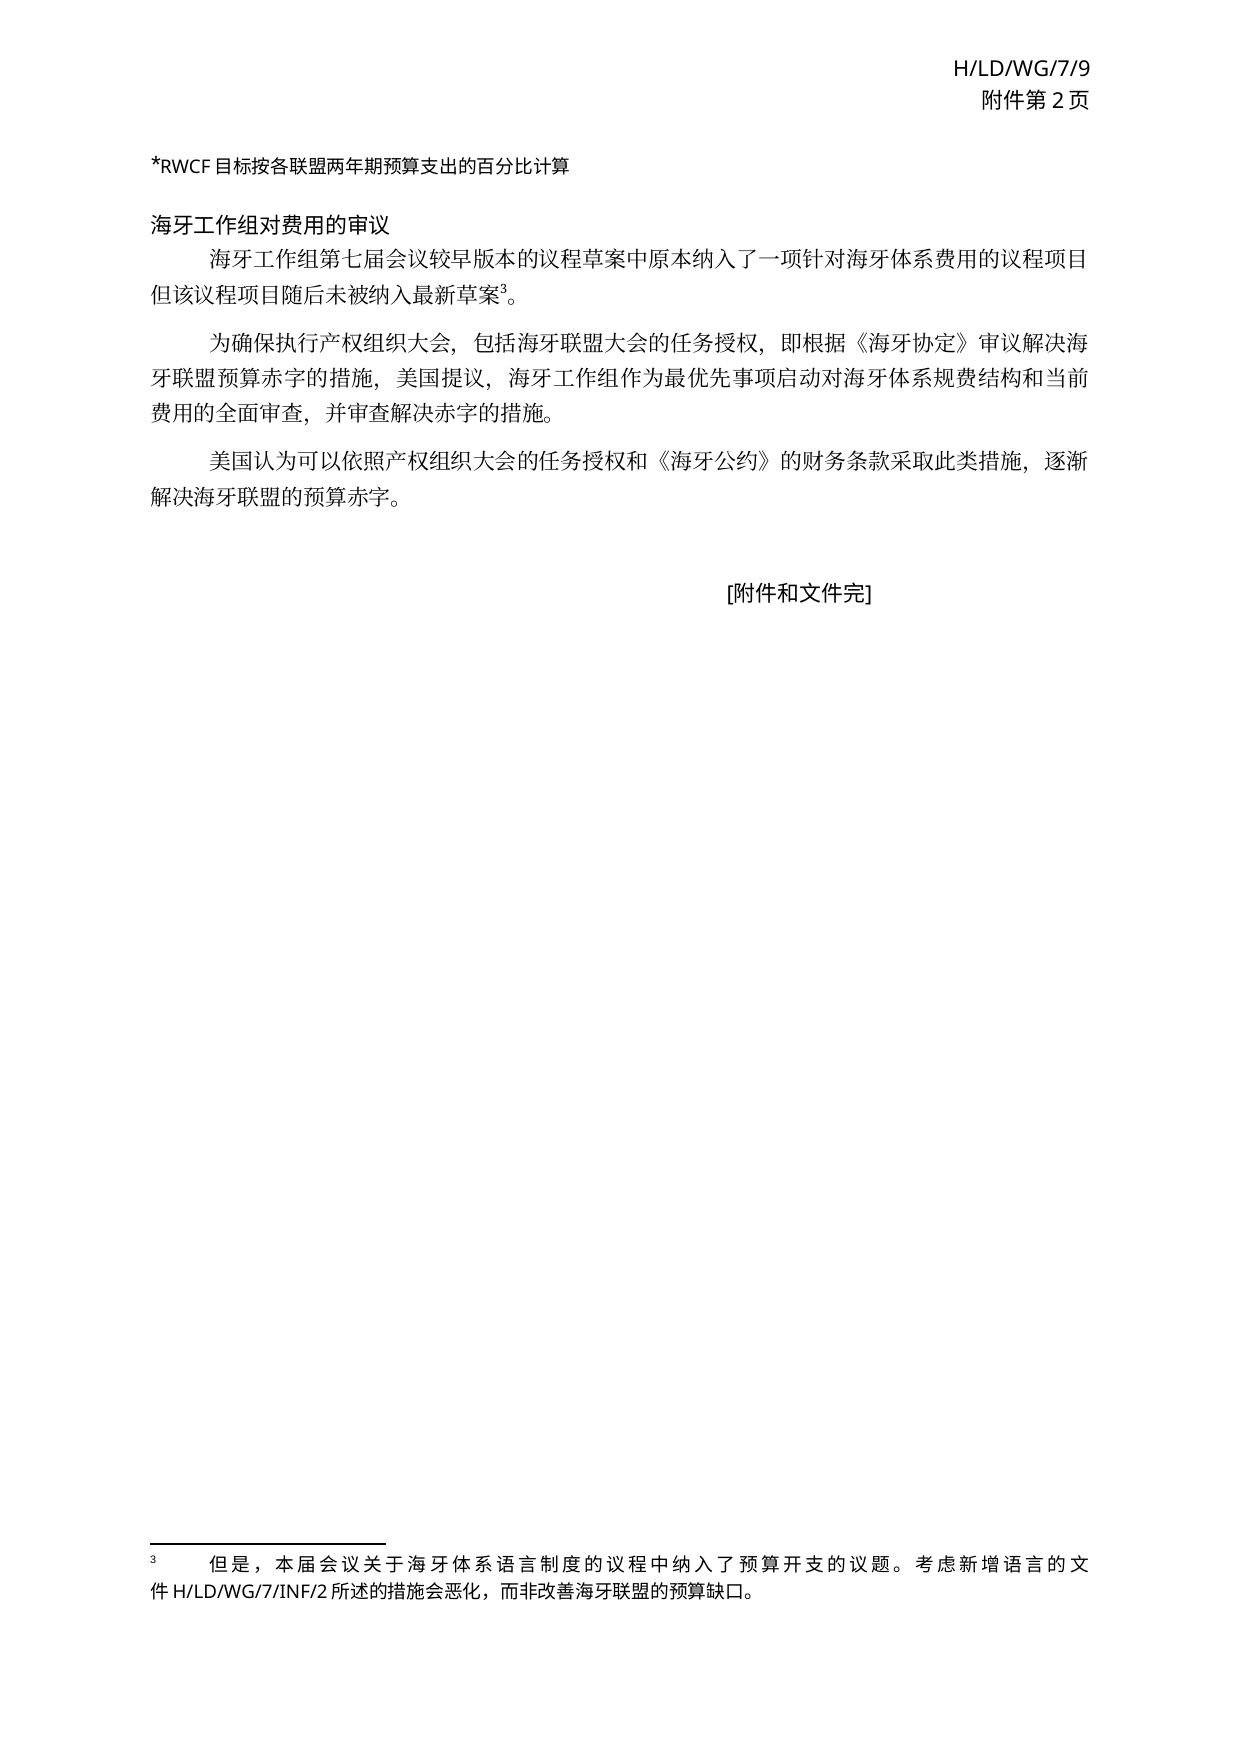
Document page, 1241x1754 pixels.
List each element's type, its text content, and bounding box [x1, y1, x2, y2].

text 海牙工作组对费用的审议 [150, 208, 1090, 239]
text [附件和文件完] [726, 573, 1090, 608]
text 为确保执行产权组织大会，包括海牙联盟大会的任务授权，即根据《海牙协定》审议解决海牙联盟预算赤字的措施，美国提议，海牙工作组作为最优先事项启动对海牙体系规费结构和当前费用的全面审查，并审查解决赤字的措施。 [150, 323, 1090, 429]
text 美国认为可以依照产权组织大会的任务授权和《海牙公约》的财务条款采取此类措施，逐渐解决海牙联盟的预算赤字。 [150, 441, 1090, 512]
text *RWCF目标按各联盟两年期预算支出的百分比计算 [150, 150, 1090, 179]
text 海牙工作组第七届会议较早版本的议程草案中原本纳入了一项针对海牙体系费用的议程项目，但该议程项目随后未被纳入最新草案。 [150, 239, 1090, 310]
